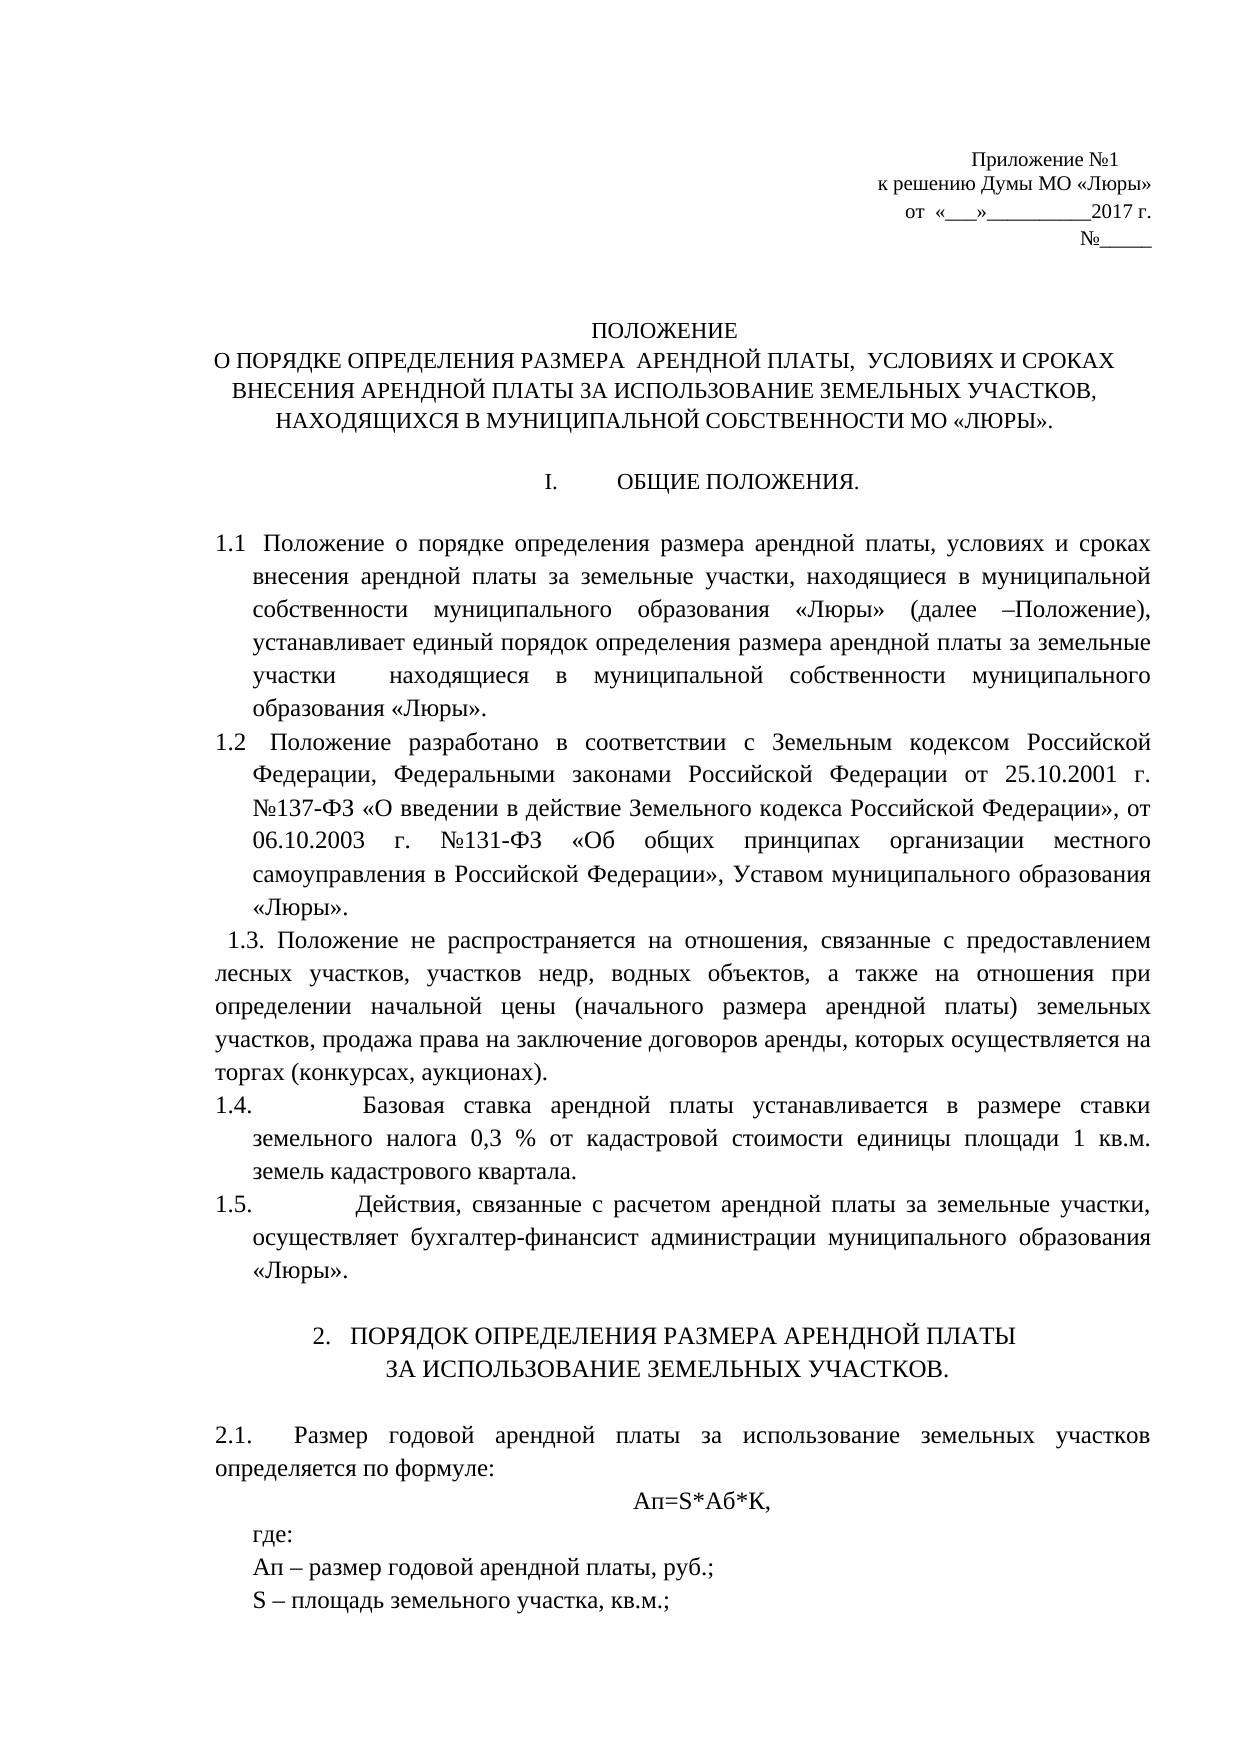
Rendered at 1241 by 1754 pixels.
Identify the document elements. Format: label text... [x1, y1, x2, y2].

list ОБЩИЕ ПОЛОЖЕНИЯ. [252, 468, 1152, 494]
list 1.3. Положение не распространяется на отношения, связанные с предоставлением лесных участков, участков недр, водных объектов, а также на отношения при определении начальной цены (начального размера арендной платы) земельных участков, продажа права на заключение договоров аренды, которых осуществляется на торгах (конкурсах, аукционах). [215, 925, 1152, 1086]
list ПОРЯДОК ОПРЕДЕЛЕНИЯ РАЗМЕРА АРЕНДНОЙ ПЛАТЫ [177, 1321, 1152, 1350]
text ПОЛОЖЕНИЕ [177, 317, 1152, 343]
list Ап=S*Аб*К, [252, 1486, 1152, 1515]
text 2.1. Размер годовой арендной платы за использование земельных участков определяется по формуле: [215, 1420, 1152, 1482]
text №_____ [177, 226, 1152, 250]
text к решению Думы МО «Люры» [177, 171, 1152, 195]
text от «___»__________2017 г. [177, 198, 1152, 223]
list Базовая ставка арендной платы устанавливается в размере ставки земельного налога 0,3 % от кадастровой стоимости единицы площади 1 кв.м. земель кадастрового квартала. [215, 1090, 1152, 1184]
title Приложение №1 [177, 147, 1152, 171]
list Положение о порядке определения размера арендной платы, условиях и сроках внесения арендной платы за земельные участки, находящиеся в муниципальной собственности муниципального образования «Люры» (далее –Положение), устанавливает единый порядок определения размера арендной платы за земельные участки находящиеся в муниципальной собственности муниципального образования «Люры». [215, 528, 1152, 722]
list Положение разработано в соответствии с Земельным кодексом Российской Федерации, Федеральными законами Российской Федерации от 25.10.2001 г. №137-ФЗ «О введении в действие Земельного кодекса Российской Федерации», от 06.10.2003 г. №131-ФЗ «Об общих принципах организации местного самоуправления в Российской Федерации», Уставом муниципального образования «Люры». [215, 727, 1152, 920]
list S – площадь земельного участка, кв.м.; [252, 1585, 1152, 1614]
list Действия, связанные с расчетом арендной платы за земельные участки, осуществляет бухгалтер-финансист администрации муниципального образования «Люры». [215, 1189, 1152, 1284]
list где: [252, 1519, 1152, 1548]
text О ПОРЯДКЕ ОПРЕДЕЛЕНИЯ РАЗМЕРА АРЕНДНОЙ ПЛАТЫ, УСЛОВИЯХ И СРОКАХ ВНЕСЕНИЯ АРЕНДНОЙ ПЛАТЫ ЗА ИСПОЛЬЗОВАНИЕ ЗЕМЕЛЬНЫХ УЧАСТКОВ, НАХОДЯЩИХСЯ В МУНИЦИПАЛЬНОЙ СОБСТВЕННОСТИ МО «ЛЮРЫ». [177, 347, 1152, 434]
list Ап – размер годовой арендной платы, руб.; [252, 1552, 1152, 1581]
text ЗА ИСПОЛЬЗОВАНИЕ ЗЕМЕЛЬНЫХ УЧАСТКОВ. [177, 1354, 1152, 1383]
